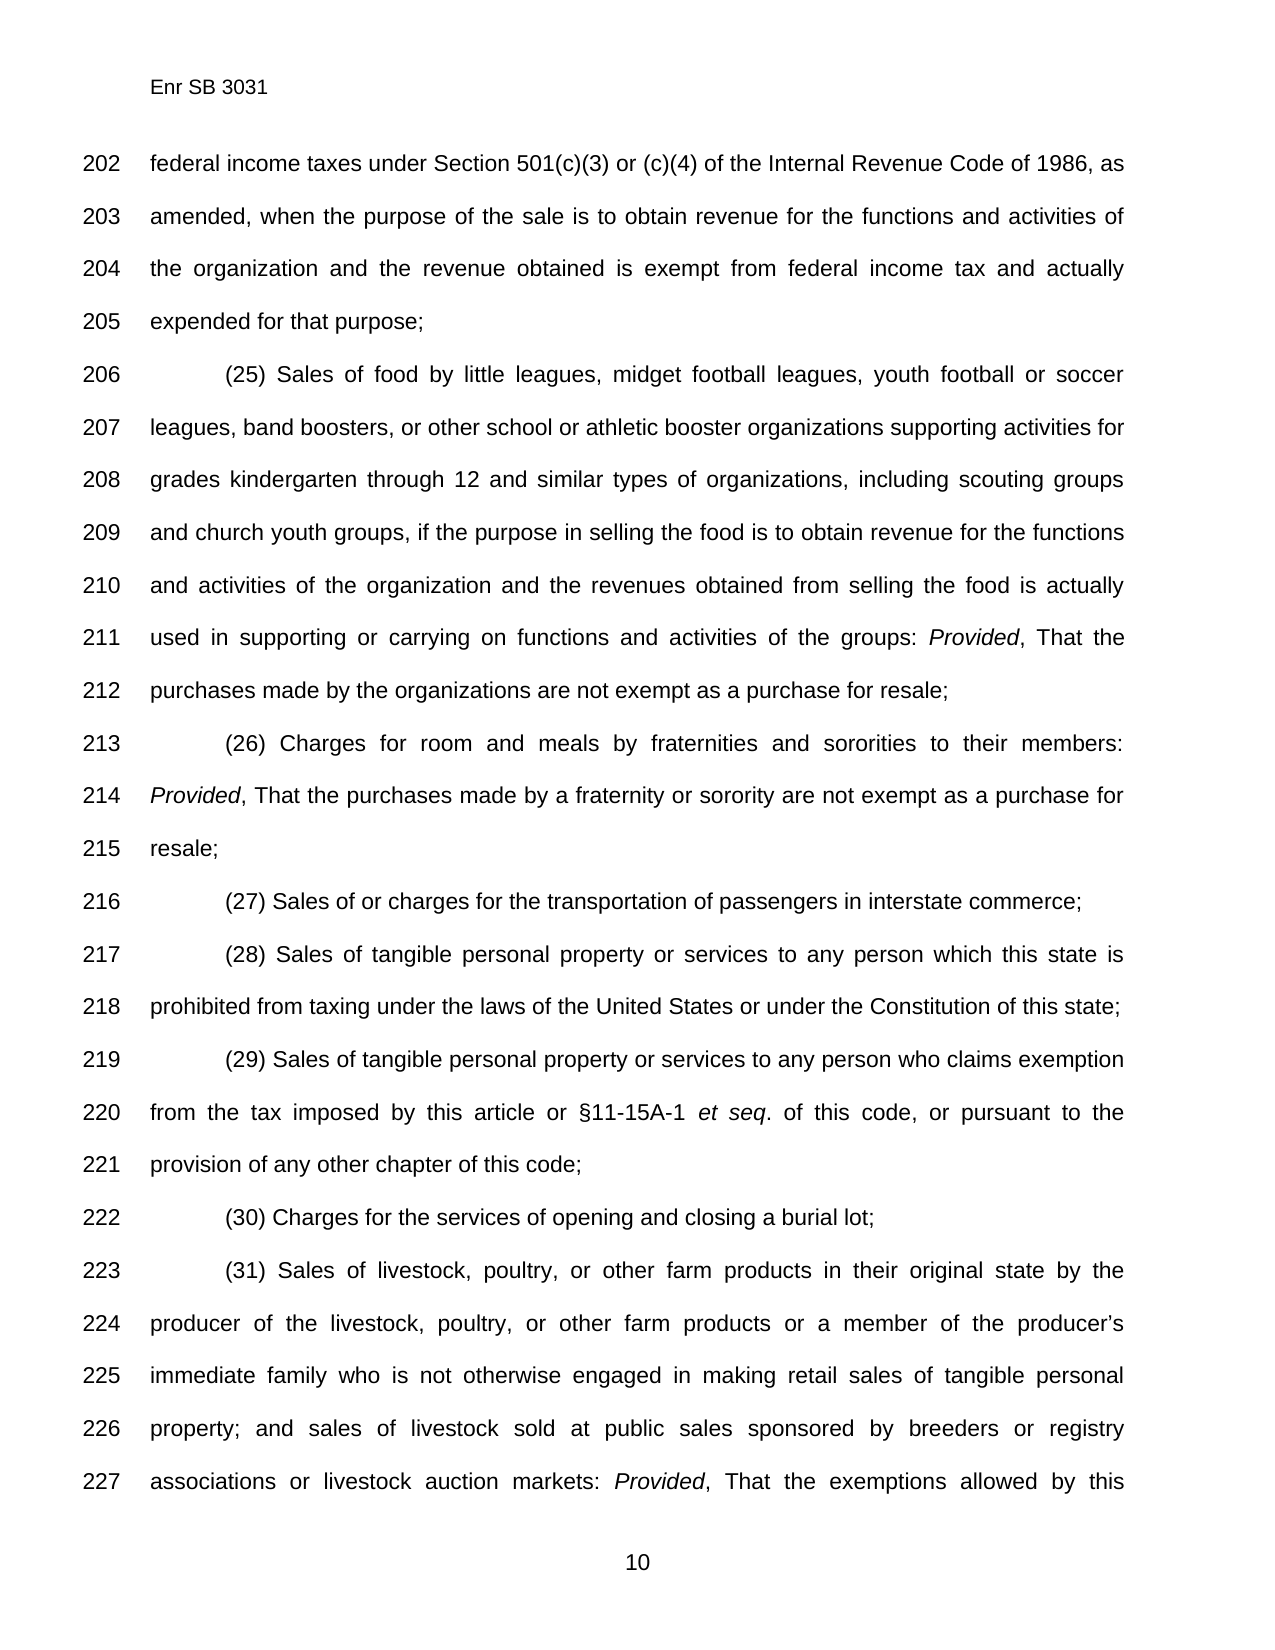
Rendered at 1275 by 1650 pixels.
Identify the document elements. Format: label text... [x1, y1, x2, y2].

text (29) Sales of tangible personal property or services to any person who claims exemption from the tax imposed by this article or §11-15A-1 et seq. of this code, or pursuant to the provision of any other chapter of this code; [150, 1046, 1125, 1178]
text (25) Sales of food by little leagues, midget football leagues, youth football or soccer leagues, band boosters, or other school or athletic booster organizations supporting activities for grades kindergarten through 12 and similar types of organizations, including scouting groups and church youth groups, if the purpose in selling the food is to obtain revenue for the functions and activities of the organization and the revenues obtained from selling the food is actually used in supporting or carrying on functions and activities of the groups: Provided, That the purchases made by the organizations are not exempt as a purchase for resale; [150, 361, 1125, 703]
text (26) Charges for room and meals by fraternities and sororities to their members: Provided, That the purchases made by a fraternity or sorority are not exempt as a purchase for resale; [150, 730, 1125, 862]
text (30) Charges for the services of opening and closing a burial lot; [150, 1204, 1125, 1231]
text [150, 1257, 1125, 1494]
text (27) Sales of or charges for the transportation of passengers in interstate commerce; [150, 888, 1125, 914]
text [150, 150, 1125, 334]
text (28) Sales of tangible personal property or services to any person which this state is prohibited from taxing under the laws of the United States or under the Constitution of this state; [150, 941, 1125, 1020]
